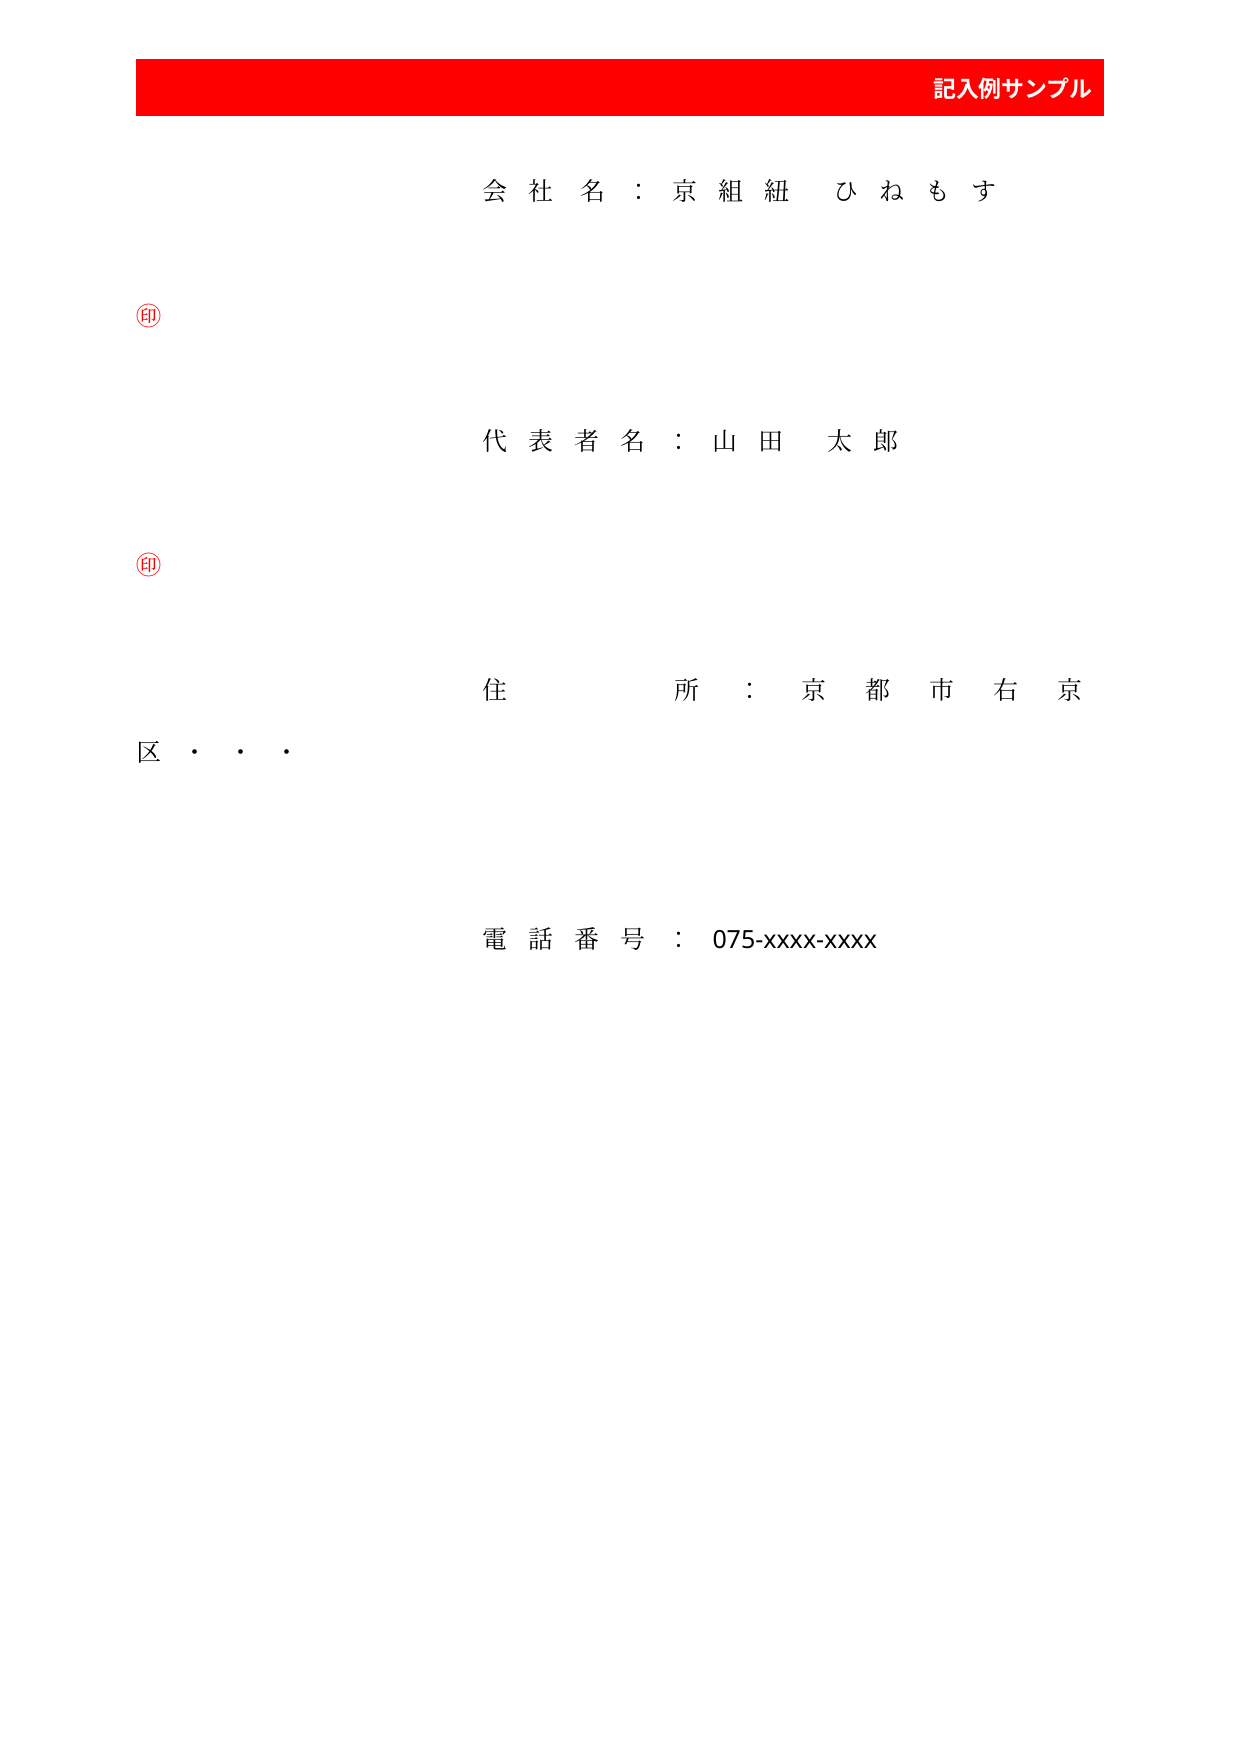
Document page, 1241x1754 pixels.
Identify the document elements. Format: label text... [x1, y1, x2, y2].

text 住 所：京都市右京区・・・ [137, 657, 1103, 782]
text 代表者名：山田 太郎 [137, 408, 1103, 470]
text ㊞ [137, 221, 1103, 346]
text 電話番号：075-xxxx-xxxx [137, 906, 1103, 969]
text ㊞ [137, 470, 1103, 595]
text 会社名：京組紐 ひねもす [137, 159, 1103, 221]
